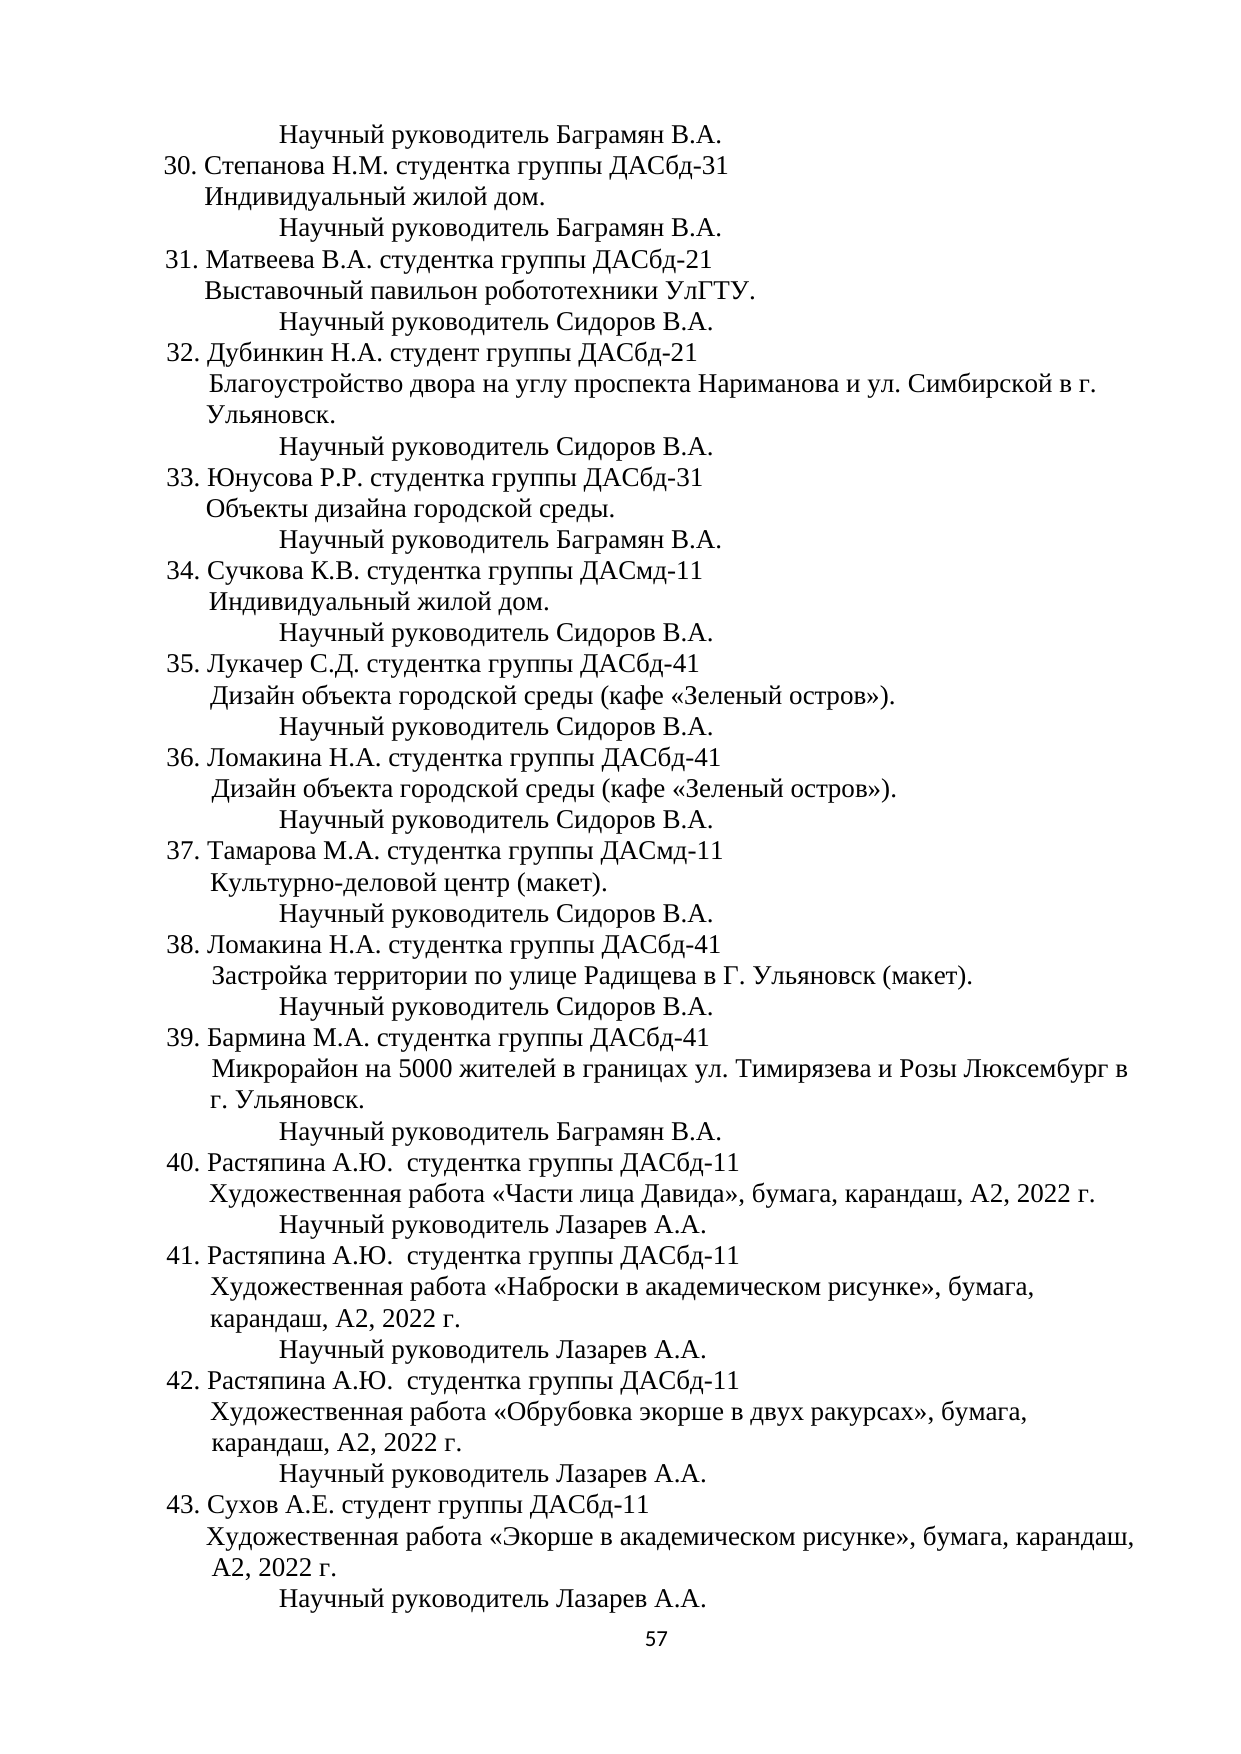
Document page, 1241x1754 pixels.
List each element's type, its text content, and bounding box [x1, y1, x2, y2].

text Культурно-деловой центр (макет). [162, 866, 1152, 897]
text Художественная работа «Экорше в академическом рисунке», бумага, карандаш, А2, 2022 г. [206, 1520, 1152, 1582]
text 42. Растяпина А.Ю. студентка группы ДАСбд-11 [162, 1364, 1152, 1395]
text Научный руководитель Сидоров В.А. [160, 990, 1152, 1021]
text 38. Ломакина Н.А. студентка группы ДАСбд-41 [162, 928, 1152, 959]
text Микрорайон на 5000 жителей в границах ул. Тимирязева и Розы Люксембург в г. Ульяновск. [210, 1052, 1152, 1115]
text 30. Степанова Н.М. студентка группы ДАСбд-31 [163, 149, 1152, 180]
text Объекты дизайна городской среды. [162, 492, 1152, 523]
text 37. Тамарова М.А. студентка группы ДАСмд-11 [162, 834, 1152, 866]
text Благоустройство двора на углу проспекта Нариманова и ул. Симбирской в г. Ульяновск. [206, 367, 1152, 429]
text Научный руководитель Сидоров В.А. [160, 305, 1152, 336]
text 43. Сухов А.Е. студент группы ДАСбд-11 [162, 1488, 1152, 1520]
text 36. Ломакина Н.А. студентка группы ДАСбд-41 [162, 741, 1152, 772]
text Индивидуальный жилой дом. [160, 180, 1152, 212]
text Застройка территории по улице Радищева в Г. Ульяновск (макет). [162, 959, 1152, 990]
text Научный руководитель Сидоров В.А. [160, 897, 1152, 928]
text 39. Бармина М.А. студентка группы ДАСбд-41 [162, 1021, 1152, 1052]
text Научный руководитель Лазарев А.А. [160, 1208, 1152, 1239]
text Научный руководитель Баграмян В.А. [160, 118, 1152, 149]
text Научный руководитель Баграмян В.А. [160, 212, 1152, 243]
text Научный руководитель Лазарев А.А. [160, 1333, 1152, 1364]
text Научный руководитель Сидоров В.А. [160, 429, 1152, 461]
text 35. Лукачер С.Д. студентка группы ДАСбд-41 [162, 648, 1152, 679]
text Выставочный павильон робототехники УлГТУ. [204, 274, 1152, 305]
text Научный руководитель Лазарев А.А. [160, 1582, 1152, 1613]
text 31. Матвеева В.А. студентка группы ДАСбд-21 [165, 243, 1152, 274]
text Индивидуальный жилой дом. [162, 585, 1152, 616]
text Художественная работа «Обрубовка экорше в двух ракурсах», бумага, карандаш, А2, 2022 г. [210, 1395, 1152, 1457]
text 40. Растяпина А.Ю. студентка группы ДАСбд-11 [162, 1146, 1152, 1177]
text 41. Растяпина А.Ю. студентка группы ДАСбд-11 [162, 1239, 1152, 1271]
text Научный руководитель Баграмян В.А. [160, 1115, 1152, 1146]
text Научный руководитель Лазарев А.А. [160, 1457, 1152, 1488]
text Научный руководитель Сидоров В.А. [160, 710, 1152, 741]
text 32. Дубинкин Н.А. студент группы ДАСбд-21 [162, 336, 1152, 367]
text Художественная работа «Наброски в академическом рисунке», бумага, карандаш, А2, 2022 г. [210, 1271, 1152, 1333]
text Дизайн объекта городской среды (кафе «Зеленый остров»). [162, 679, 1152, 710]
text 33. Юнусова Р.Р. студентка группы ДАСбд-31 [162, 461, 1152, 492]
text Научный руководитель Сидоров В.А. [160, 803, 1152, 834]
text Художественная работа «Части лица Давида», бумага, карандаш, А2, 2022 г. [162, 1177, 1152, 1208]
text 34. Сучкова К.В. студентка группы ДАСмд-11 [162, 554, 1152, 585]
text Научный руководитель Баграмян В.А. [160, 523, 1152, 554]
text Научный руководитель Сидоров В.А. [160, 616, 1152, 648]
text Дизайн объекта городской среды (кафе «Зеленый остров»). [162, 772, 1152, 803]
